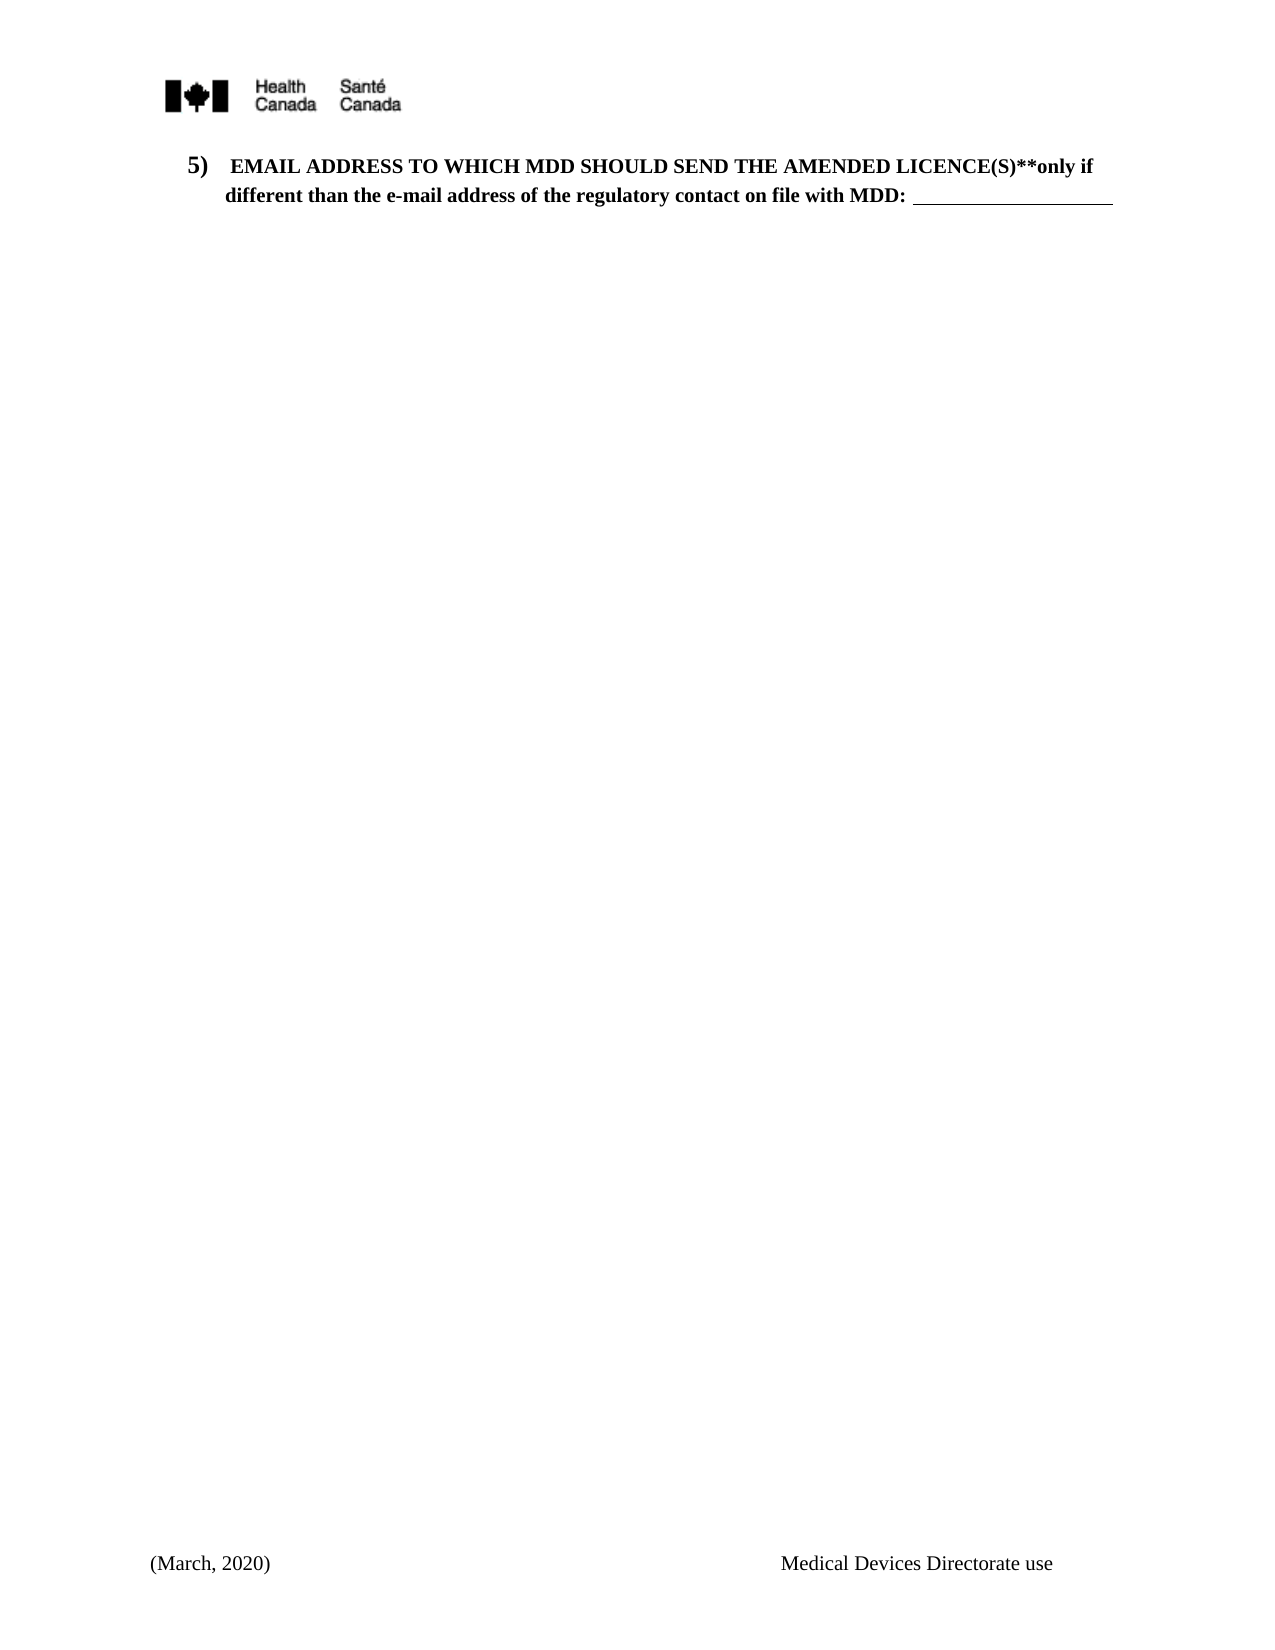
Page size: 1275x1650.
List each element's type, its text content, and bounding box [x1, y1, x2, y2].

picture [150, 75, 412, 130]
list EMAIL ADDRESS TO WHICH MDD SHOULD SEND THE AMENDED LICENCE(S)**only if different than the e-mail address of the regulatory contact on file with MDD: [187, 150, 1125, 207]
